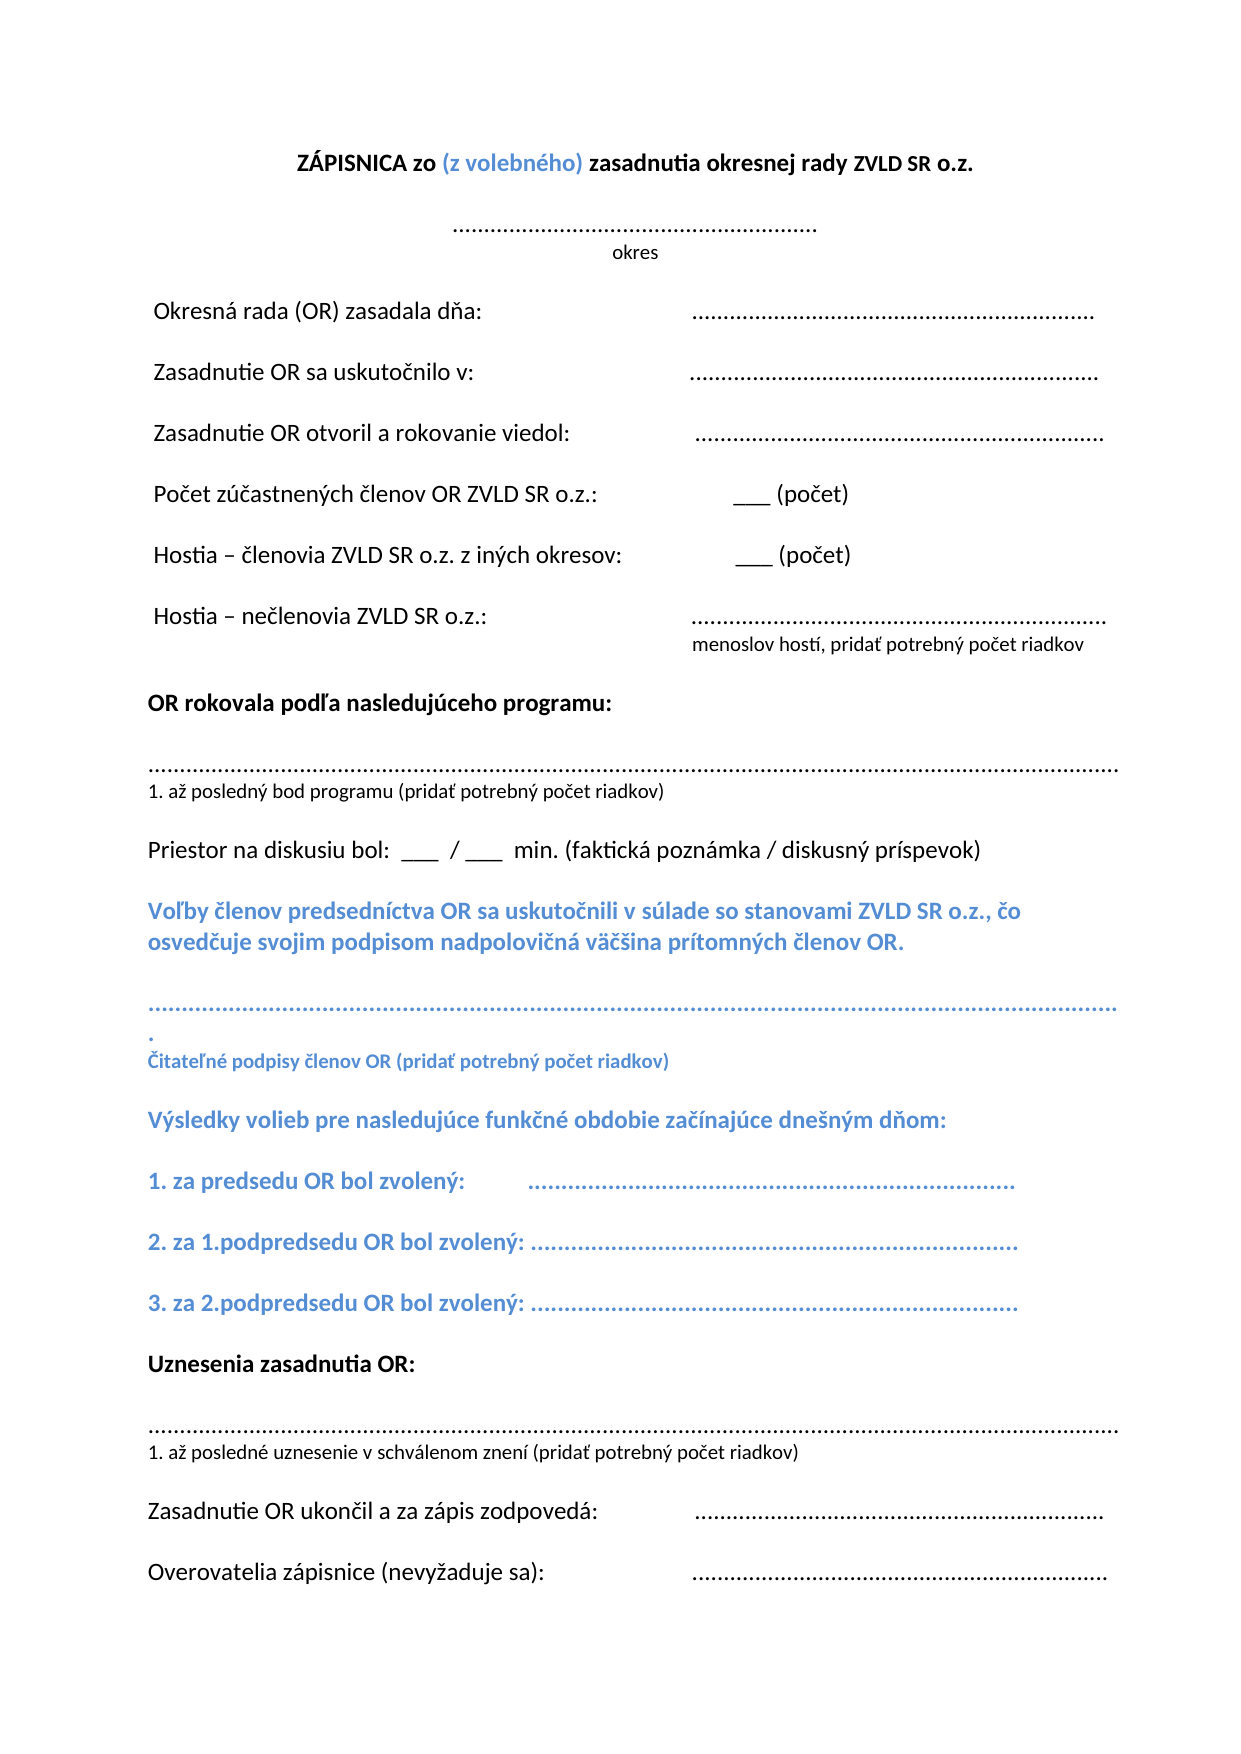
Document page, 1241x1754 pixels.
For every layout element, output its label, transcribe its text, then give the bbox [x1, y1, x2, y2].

text 2. za 1.podpredsedu OR bol zvolený: ......................................................................... [148, 1226, 1123, 1256]
text .................................................................................................................................................. [148, 987, 1123, 1048]
text Okresná rada (OR) zasadala dňa: ................................................................ [148, 295, 1123, 326]
text Počet zúčastnených členov OR ZVLD SR o.z.: ___ (počet) [148, 478, 1123, 509]
text Voľby členov predsedníctva OR sa uskutočnili v súlade so stanovami ZVLD SR o.z., čo osvedčuje svojim podpisom nadpolovičná väčšina prítomných členov OR. [148, 895, 1123, 956]
text Zasadnutie OR otvoril a rokovanie viedol: ................................................................. [148, 417, 1123, 448]
text .......................................................................................................................................................... [148, 1409, 1123, 1439]
text Hostia – členovia ZVLD SR o.z. z iných okresov: ___ (počet) [148, 539, 1123, 570]
text 1. za predsedu OR bol zvolený: ......................................................................... [148, 1165, 1123, 1195]
text Čitateľné podpisy členov OR (pridať potrebný počet riadkov) [148, 1048, 1123, 1073]
text Uznesenia zasadnutia OR: [148, 1348, 1123, 1378]
text Zasadnutie OR ukončil a za zápis zodpovedá: ................................................................. [148, 1496, 1123, 1526]
text ZÁPISNICA zo (z volebného) zasadnutia okresnej rady ZVLD SR o.z. [148, 148, 1123, 178]
text 1. až posledný bod programu (pridať potrebný počet riadkov) [148, 778, 1123, 804]
text Overovatelia zápisnice (nevyžaduje sa): .................................................................. [148, 1557, 1123, 1587]
text 3. za 2.podpredsedu OR bol zvolený: ......................................................................... [148, 1287, 1123, 1317]
text okres [148, 239, 1123, 264]
text Hostia – nečlenovia ZVLD SR o.z.: .................................................................. [148, 600, 1123, 631]
text Zasadnutie OR sa uskutočnilo v: ................................................................. [148, 356, 1123, 387]
text Výsledky volieb pre nasledujúce funkčné obdobie začínajúce dnešným dňom: [148, 1104, 1123, 1134]
text Priestor na diskusiu bol: ___ / ___ min. (faktická poznámka / diskusný príspevok) [148, 834, 1123, 865]
text .......................................................... [148, 209, 1123, 239]
text menoslov hostí, pridať potrebný počet riadkov [148, 631, 1123, 656]
text OR rokovala podľa nasledujúceho programu: [148, 687, 1123, 717]
text .......................................................................................................................................................... [148, 748, 1123, 778]
text 1. až posledné uznesenie v schválenom znení (pridať potrebný počet riadkov) [148, 1439, 1123, 1465]
